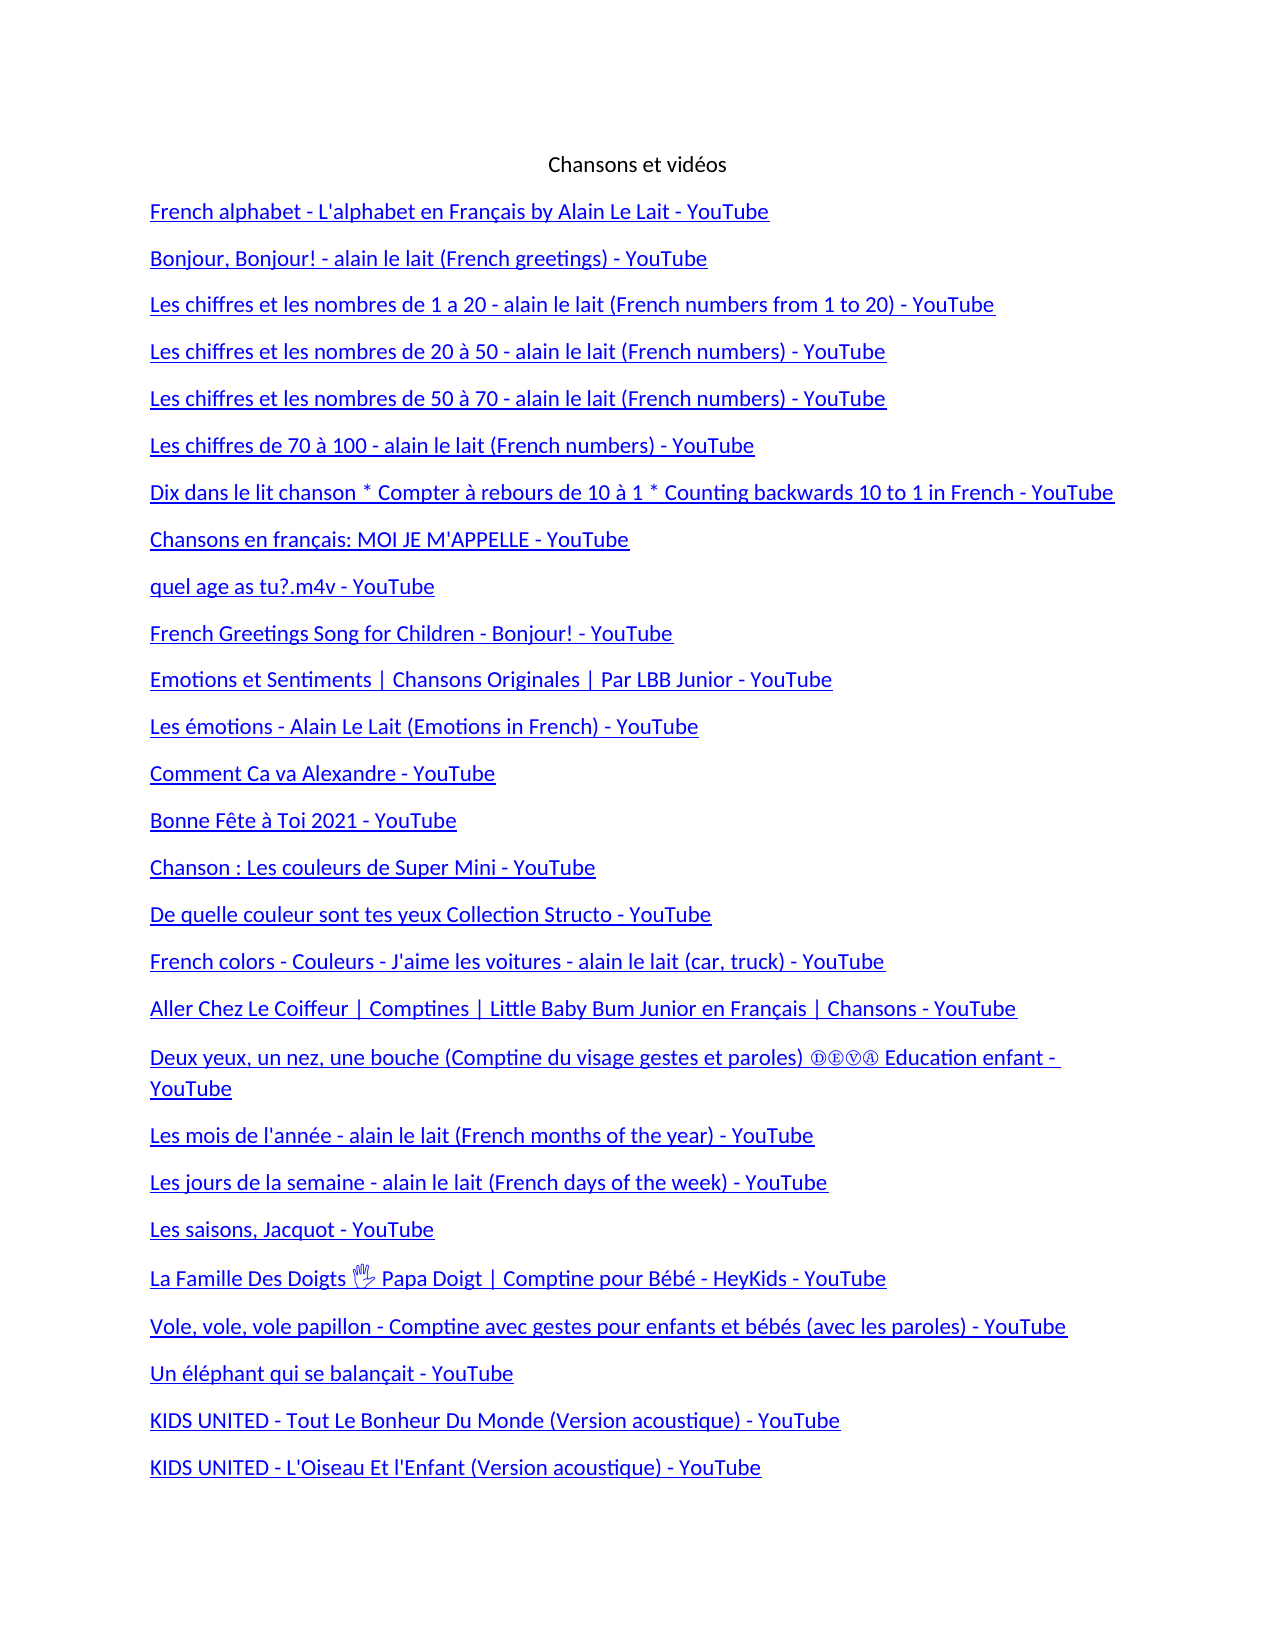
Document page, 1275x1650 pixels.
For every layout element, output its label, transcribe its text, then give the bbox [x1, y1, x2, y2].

text Les saisons, Jacquot - YouTube [150, 1215, 1125, 1243]
text Un éléphant qui se balançait - YouTube [150, 1359, 1125, 1387]
text Aller Chez Le Coiffeur | Comptines | Little Baby Bum Junior en Français | Chansons - YouTube [150, 994, 1125, 1022]
text Chansons en français: MOI JE M'APPELLE - YouTube [150, 525, 1125, 553]
text Les jours de la semaine - alain le lait (French days of the week) - YouTube [150, 1168, 1125, 1196]
text quel age as tu?.m4v - YouTube [150, 572, 1125, 600]
text Les émotions - Alain Le Lait (Emotions in French) - YouTube [150, 712, 1125, 741]
text Bonjour, Bonjour! - alain le lait (French greetings) - YouTube [150, 244, 1125, 272]
text Bonne Fête à Toi 2021 - YouTube [150, 806, 1125, 834]
text Les chiffres et les nombres de 20 à 50 - alain le lait (French numbers) - YouTube [150, 337, 1125, 366]
text Les mois de l'année - alain le lait (French months of the year) - YouTube [150, 1121, 1125, 1149]
text KIDS UNITED - L'Oiseau Et l'Enfant (Version acoustique) - YouTube [150, 1453, 1125, 1481]
text Deux yeux, un nez, une bouche (Comptine du visage gestes et paroles) ⒹⒺⓋⒶ Education enfant - YouTube [150, 1041, 1125, 1102]
text French alphabet - L'alphabet en Français by Alain Le Lait - YouTube [150, 197, 1125, 225]
text Comment Ca va Alexandre - YouTube [150, 759, 1125, 787]
text Vole, vole, vole papillon - Comptine avec gestes pour enfants et bébés (avec les paroles) - YouTube [150, 1312, 1125, 1340]
text Chansons et vidéos [150, 150, 1125, 178]
text Emotions et Sentiments | Chansons Originales | Par LBB Junior - YouTube [150, 666, 1125, 694]
text Dix dans le lit chanson * Compter à rebours de 10 à 1 * Counting backwards 10 to 1 in French - YouTube [150, 478, 1125, 506]
text Les chiffres et les nombres de 1 a 20 - alain le lait (French numbers from 1 to 20) - YouTube [150, 291, 1125, 319]
text French Greetings Song for Children - Bonjour! - YouTube [150, 619, 1125, 647]
text Les chiffres de 70 à 100 - alain le lait (French numbers) - YouTube [150, 431, 1125, 459]
text La Famille Des Doigts 🖐 Papa Doigt | Comptine pour Bébé - HeyKids - YouTube [150, 1262, 1125, 1293]
text Les chiffres et les nombres de 50 à 70 - alain le lait (French numbers) - YouTube [150, 384, 1125, 412]
text KIDS UNITED - Tout Le Bonheur Du Monde (Version acoustique) - YouTube [150, 1406, 1125, 1434]
text Chanson : Les couleurs de Super Mini - YouTube [150, 853, 1125, 881]
text De quelle couleur sont tes yeux Collection Structo - YouTube [150, 900, 1125, 928]
text French colors - Couleurs - J'aime les voitures - alain le lait (car, truck) - YouTube [150, 947, 1125, 975]
